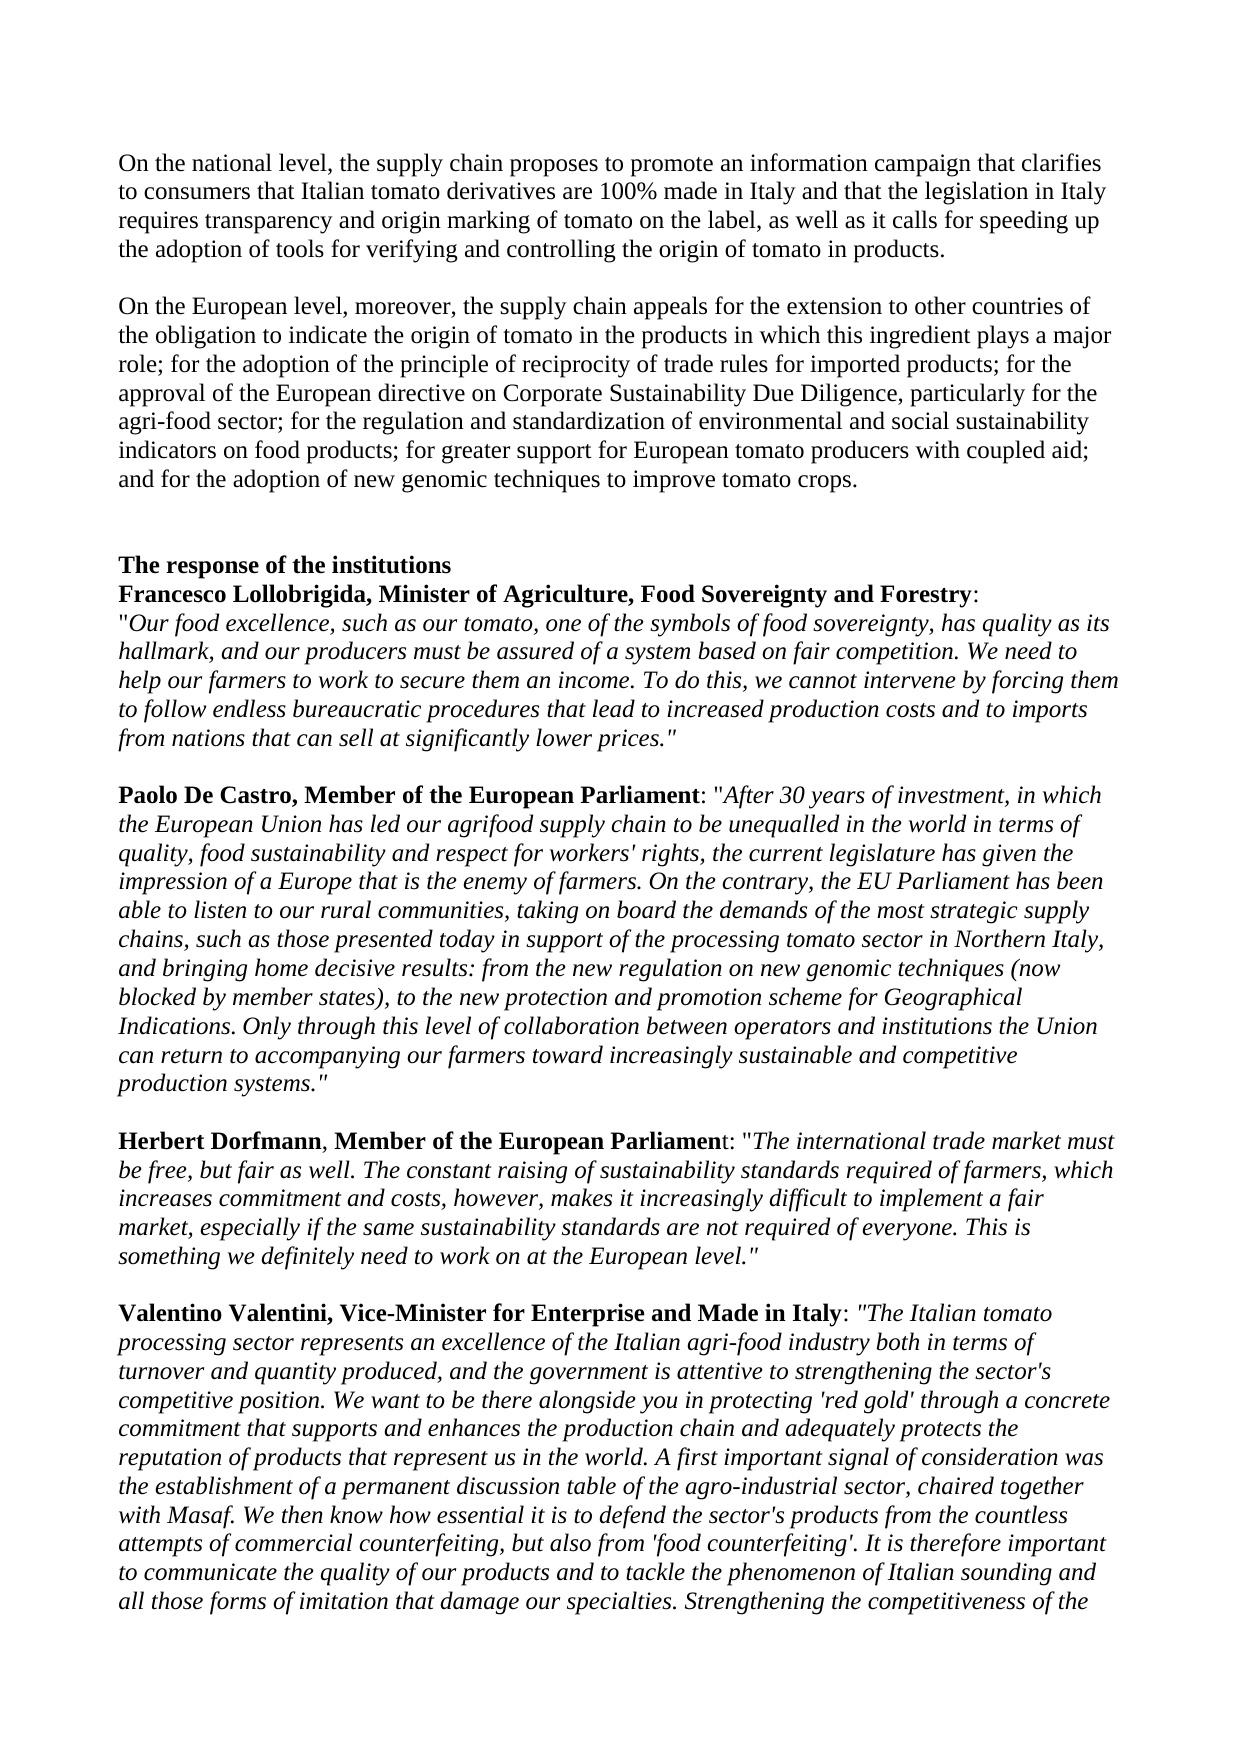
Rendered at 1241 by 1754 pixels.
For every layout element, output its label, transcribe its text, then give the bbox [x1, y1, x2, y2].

text The response of the institutions [118, 550, 1122, 579]
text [118, 1298, 1122, 1615]
text Paolo De Castro, Member of the European Parliament: "After 30 years of investment, in which the European Union has led our agrifood supply chain to be unequalled in the world in terms of quality, food sustainability and respect for workers' rights, the current legislature has given the impression of a Europe that is the enemy of farmers. On the contrary, the EU Parliament has been able to listen to our rural communities, taking on board the demands of the most strategic supply chains, such as those presented today in support of the processing tomato sector in Northern Italy, and bringing home decisive results: from the new regulation on new genomic techniques (now blocked by member states), to the new protection and promotion scheme for Geographical Indications. Only through this level of collaboration between operators and institutions the Union can return to accompanying our farmers toward increasingly sustainable and competitive production systems." [118, 780, 1122, 1097]
text On the European level, moreover, the supply chain appeals for the extension to other countries of the obligation to indicate the origin of tomato in the products in which this ingredient plays a major role; for the adoption of the principle of reciprocity of trade rules for imported products; for the approval of the European directive on Corporate Sustainability Due Diligence, particularly for the agri-food sector; for the regulation and standardization of environmental and social sustainability indicators on food products; for greater support for European tomato producers with coupled aid; and for the adoption of new genomic techniques to improve tomato crops. [118, 291, 1122, 493]
text Francesco Lollobrigida, Minister of Agriculture, Food Sovereignty and Forestry: [118, 579, 1122, 608]
text "Our food excellence, such as our tomato, one of the symbols of food sovereignty, has quality as its hallmark, and our producers must be assured of a system based on fair competition. We need to help our farmers to work to secure them an income. To do this, we cannot intervene by forcing them to follow endless bureaucratic procedures that lead to increased production costs and to imports from nations that can sell at significantly lower prices." [118, 608, 1122, 751]
text On the national level, the supply chain proposes to promote an information campaign that clarifies to consumers that Italian tomato derivatives are 100% made in Italy and that the legislation in Italy requires transparency and origin marking of tomato on the label, as well as it calls for speeding up the adoption of tools for verifying and controlling the origin of tomato in products. [118, 148, 1122, 263]
text Herbert Dorfmann, Member of the European Parliament: "The international trade market must be free, but fair as well. The constant raising of sustainability standards required of farmers, which increases commitment and costs, however, makes it increasingly difficult to implement a fair market, especially if the same sustainability standards are not required of everyone. This is something we definitely need to work on at the European level." [118, 1126, 1122, 1270]
